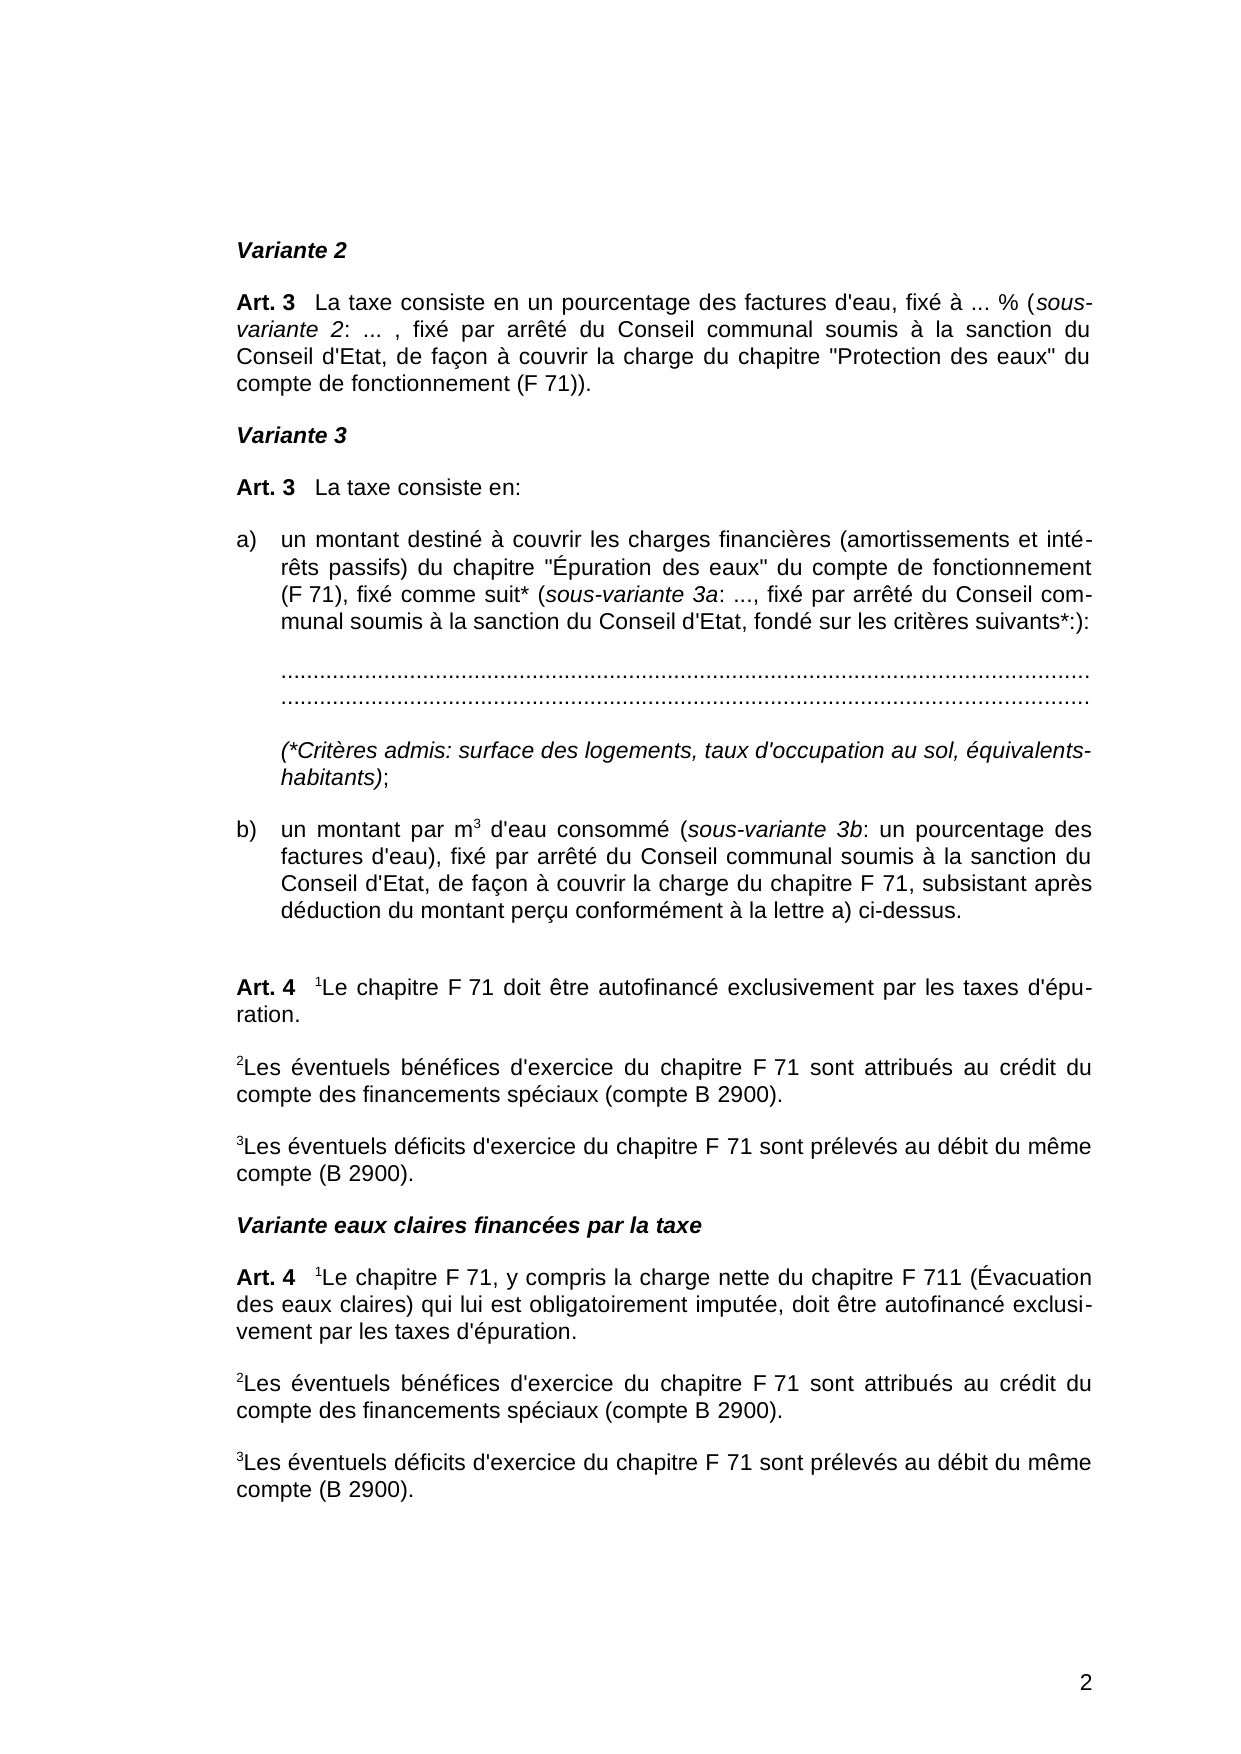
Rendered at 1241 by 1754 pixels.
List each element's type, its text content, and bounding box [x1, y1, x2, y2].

text 2Les éventuels bénéfices d'exercice du chapitre F 71 sont attribués au crédit du compte des financements spéciaux (compte B 2900). [236, 1369, 1092, 1424]
text Art. 3 La taxe consiste en: [236, 474, 1092, 501]
text Art. 4 1Le chapitre F 71 doit être autofinancé exclusivement par les taxes d'épuration. [236, 974, 1092, 1028]
text Variante 3 [236, 422, 1092, 449]
text Art. 3 La taxe consiste en un pourcentage des factures d'eau, fixé à ... % (sous-variante 2: ... , fixé par arrêté du Conseil communal soumis à la sanction du Conseil d'Etat, de façon à couvrir la charge du chapitre "Protection des eaux" du compte de fonctionnement (F 71)). [236, 288, 1092, 397]
text b) un montant par m3 d'eau consommé (sous-variante 3b: un pourcentage des factures d'eau), fixé par arrêté du Conseil communal soumis à la sanction du Conseil d'Etat, de façon à couvrir la charge du chapitre F 71, subsistant après déduction du montant perçu conformément à la lettre a) ci-dessus. [236, 815, 1092, 924]
text 3Les éventuels déficits d'exercice du chapitre F 71 sont prélevés au débit du même compte (B 2900). [236, 1132, 1092, 1186]
text Variante eaux claires financées par la taxe [236, 1211, 1092, 1238]
text (*Critères admis: surface des logements, taux d'occupation au sol, équivalents-habitants); [281, 736, 1092, 790]
text 3Les éventuels déficits d'exercice du chapitre F 71 sont prélevés au débit du même compte (B 2900). [236, 1449, 1092, 1503]
text Variante 2 [236, 236, 1092, 263]
text 2Les éventuels bénéfices d'exercice du chapitre F 71 sont attribués au crédit du compte des financements spéciaux (compte B 2900). [236, 1053, 1092, 1107]
text Art. 4 1Le chapitre F 71, y compris la charge nette du chapitre F 711 (Évacuation des eaux claires) qui lui est obligatoirement imputée, doit être autofinancé exclusivement par les taxes d'épuration. [236, 1263, 1092, 1344]
text a) un montant destiné à couvrir les charges financières (amortissements et intérêts passifs) du chapitre "Épuration des eaux" du compte de fonctionnement (F 71), fixé comme suit* (sous-variante 3a: ..., fixé par arrêté du Conseil communal soumis à la sanction du Conseil d'Etat, fondé sur les critères suivants*:): [236, 526, 1092, 634]
